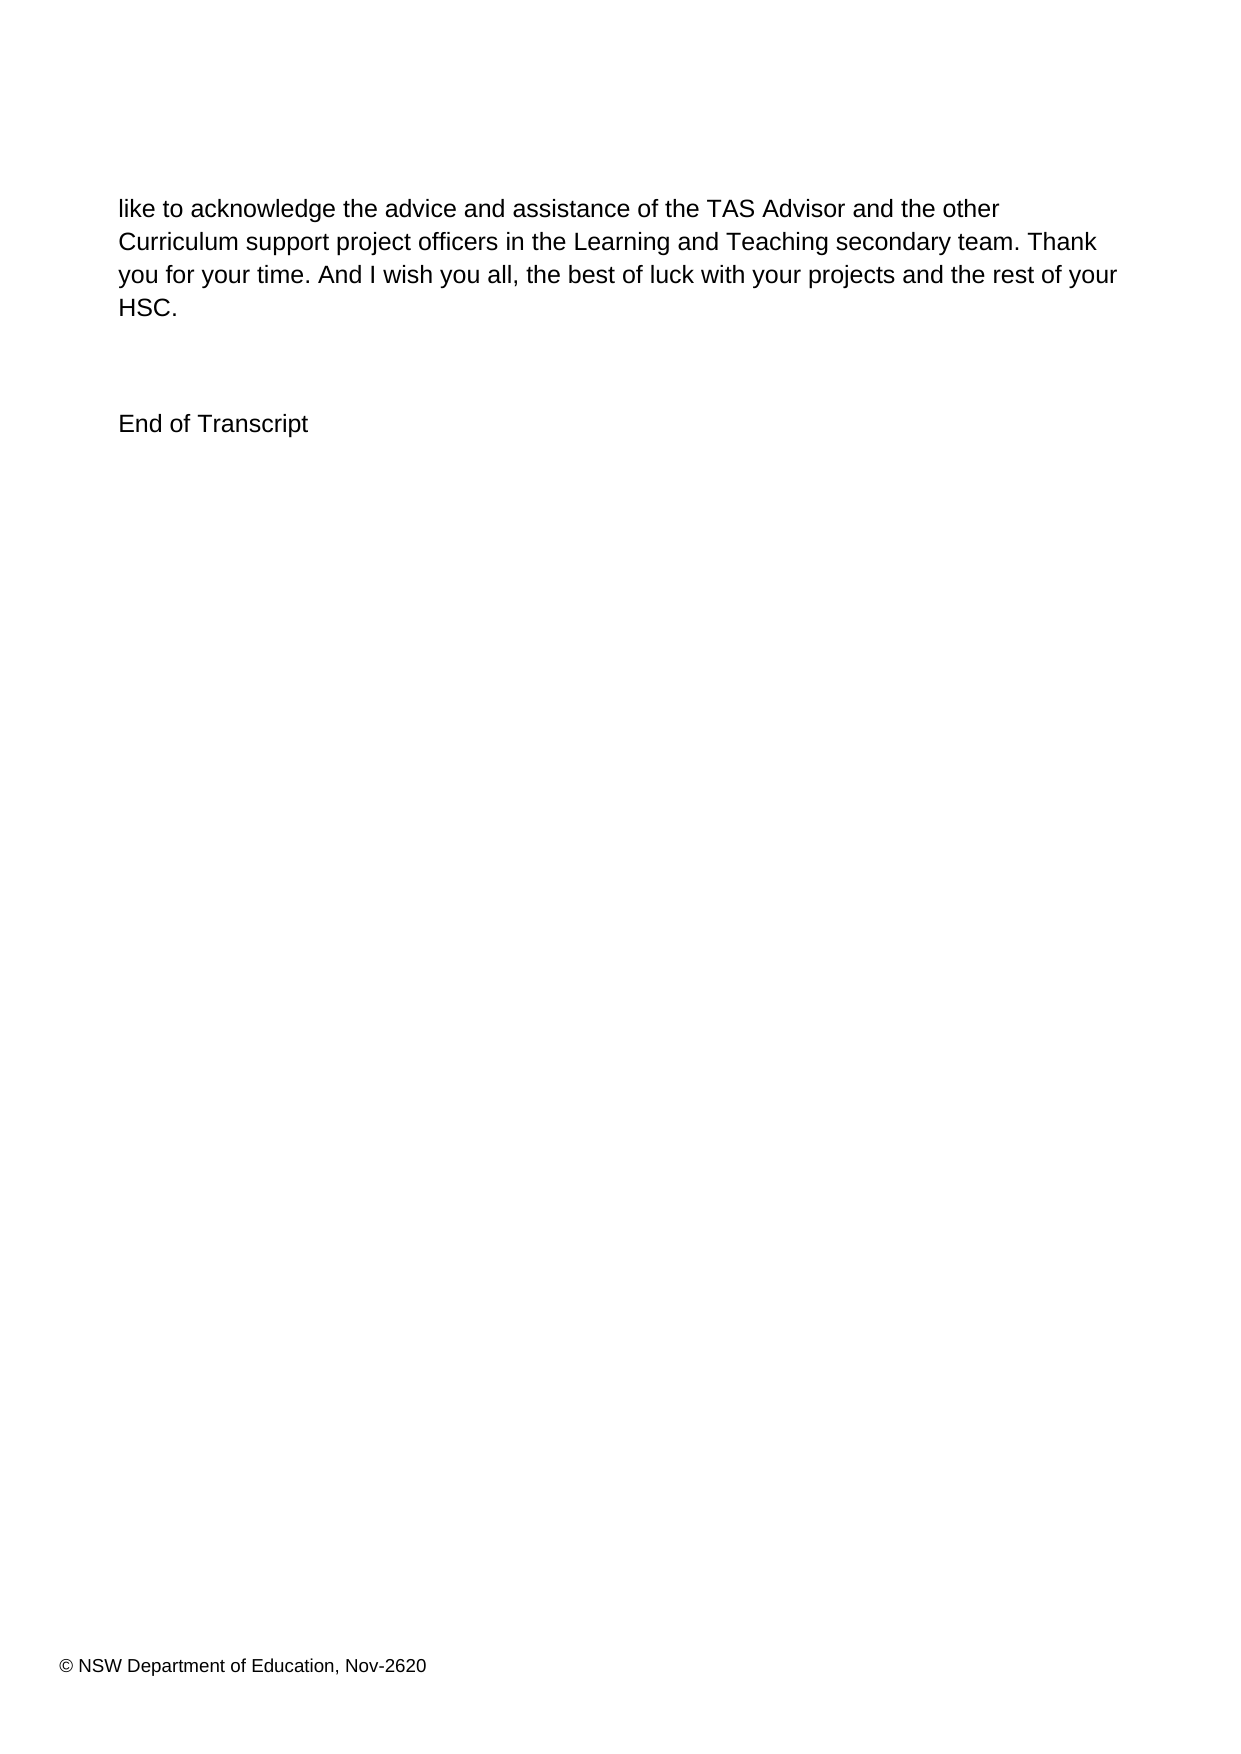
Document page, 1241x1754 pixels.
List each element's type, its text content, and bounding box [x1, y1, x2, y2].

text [118, 194, 1122, 322]
text End of Transcript [118, 409, 1122, 438]
